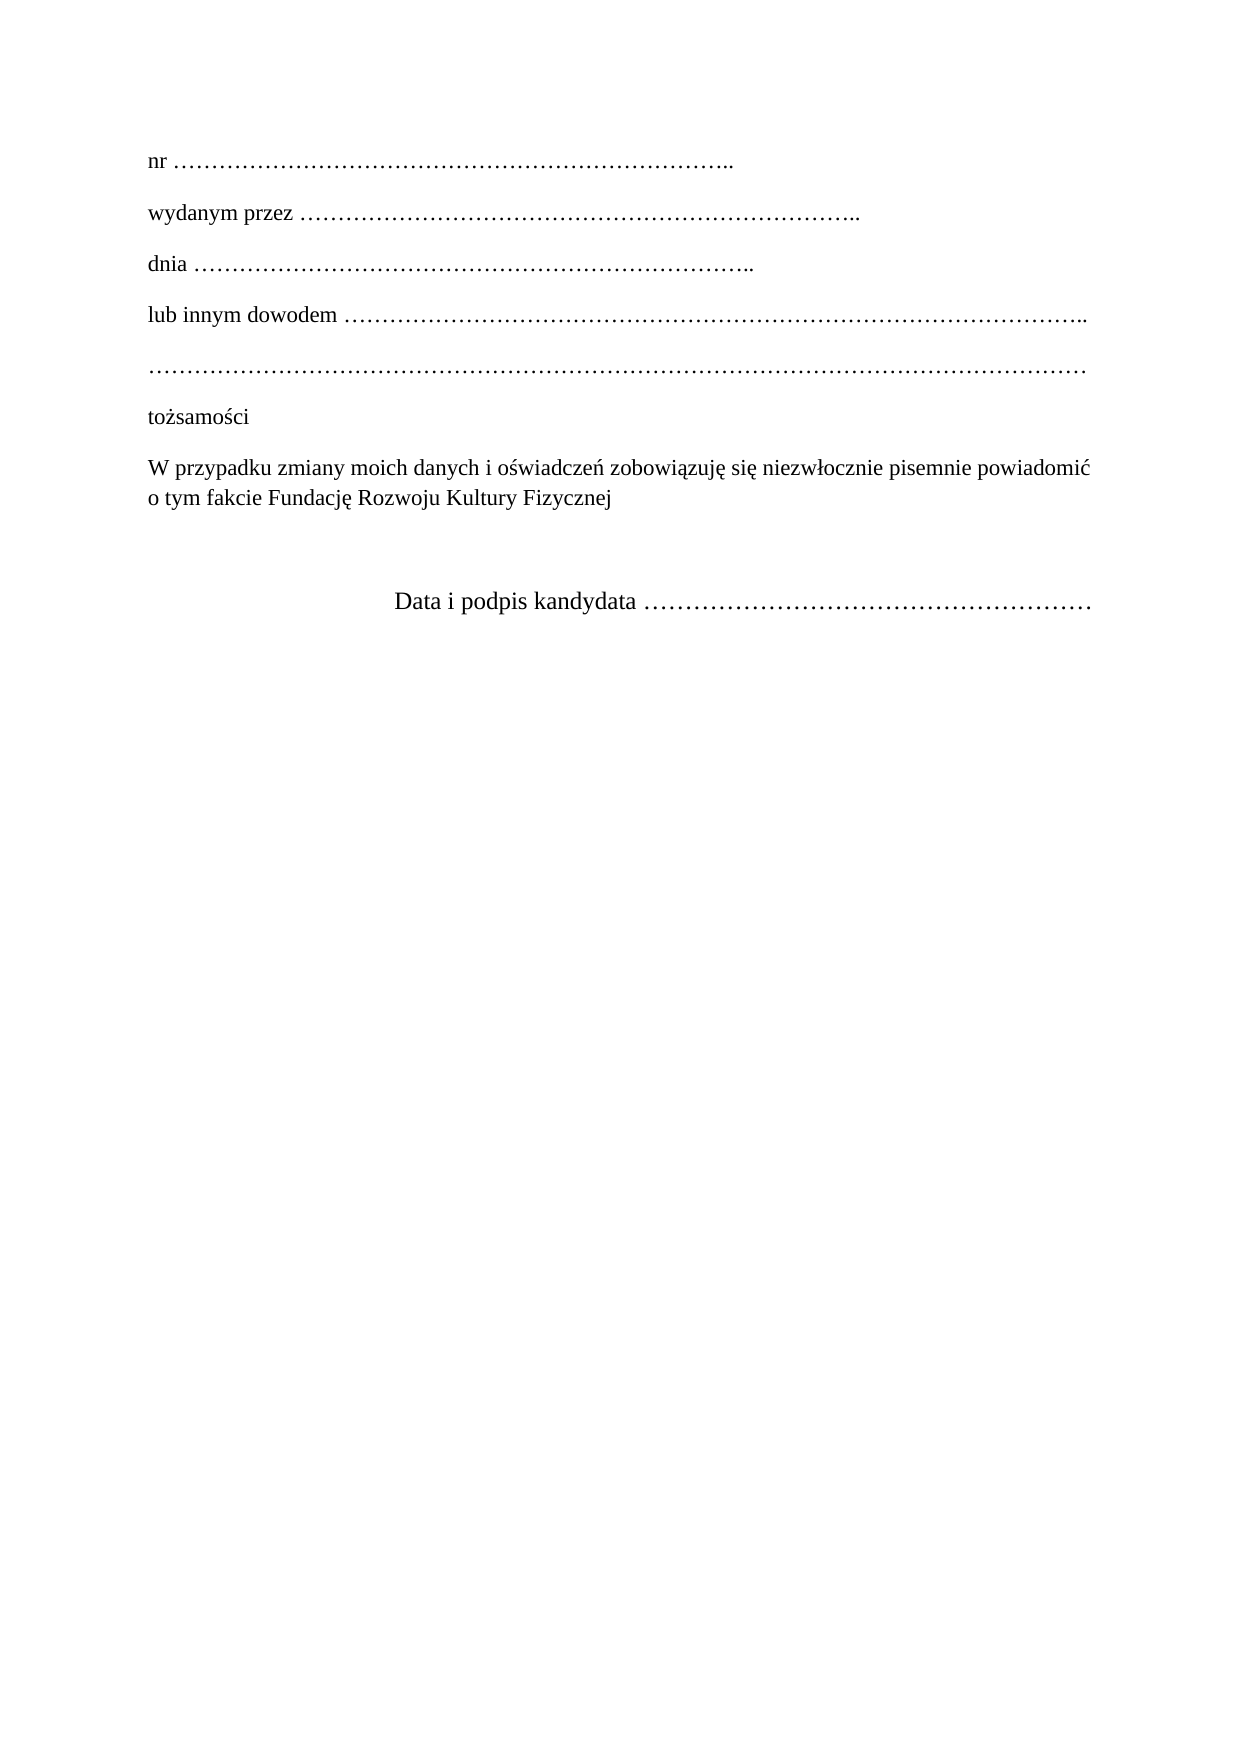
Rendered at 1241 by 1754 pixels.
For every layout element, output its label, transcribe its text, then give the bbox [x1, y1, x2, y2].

text tożsamości [148, 403, 1093, 429]
text lub innym dowodem …………………………………………………………………………………….. [148, 301, 1093, 327]
text …………………………………………………………………………………………………………… [148, 352, 1093, 378]
text dnia ……………………………………………………………….. [148, 250, 1093, 276]
text Data i podpis kandydata ……………………………………………… [148, 586, 1093, 615]
text nr ……………………………………………………………….. [148, 148, 1093, 174]
text wydanym przez ……………………………………………………………….. [148, 199, 1093, 225]
text W przypadku zmiany moich danych i oświadczeń zobowiązuję się niezwłocznie pisemnie powiadomić o tym fakcie Fundację Rozwoju Kultury Fizycznej [148, 454, 1093, 510]
